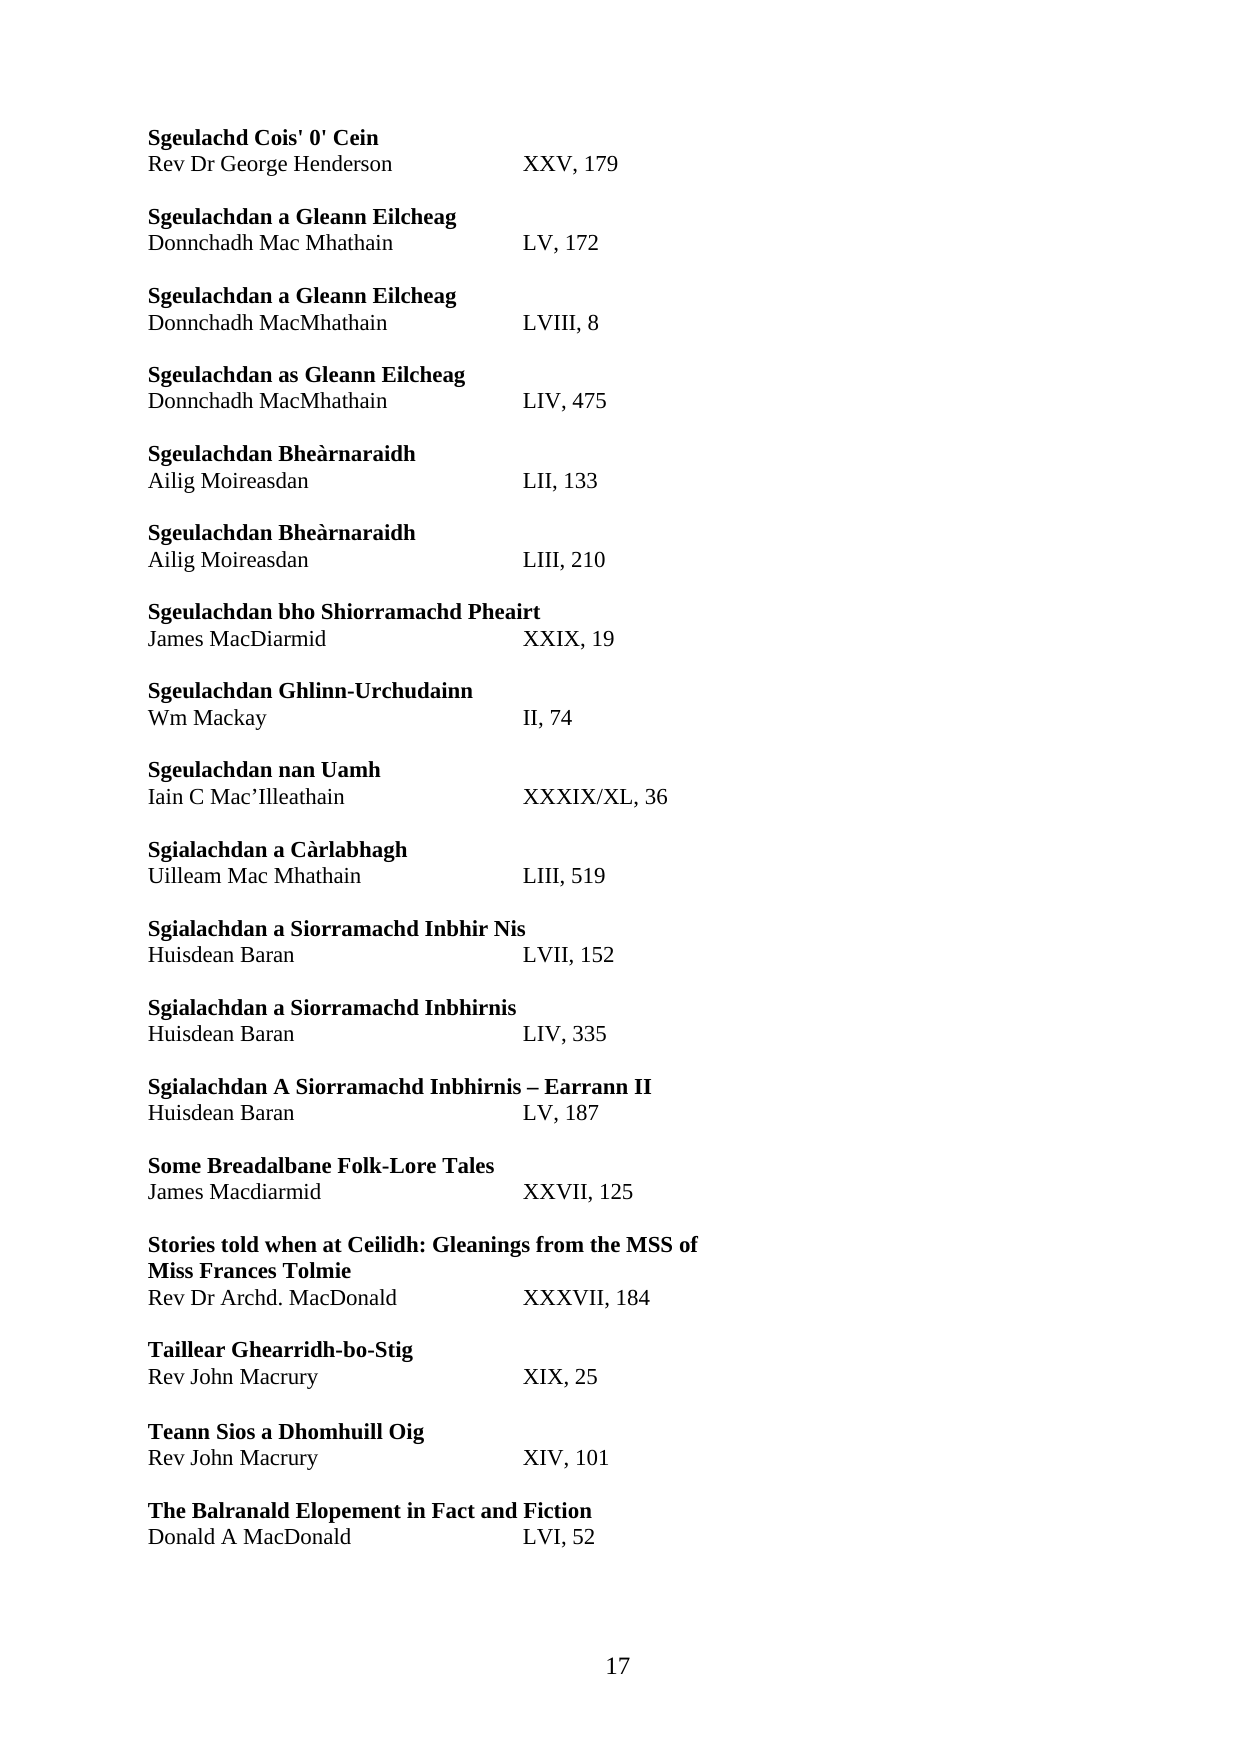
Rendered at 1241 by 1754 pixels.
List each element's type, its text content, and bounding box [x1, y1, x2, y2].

text Sgeulachdan as Gleann Eilcheag [148, 361, 729, 388]
text Sgeulachdan Ghlinn-Urchudainn [148, 677, 729, 704]
text Sgeulachdan a Gleann Eilcheag [148, 203, 729, 229]
text Sgialachdan a Siorramachd Inbhir [148, 915, 729, 941]
text Wm Mackay II, 74 [148, 704, 729, 730]
text Donnchadh MacMhathain LVIII, 8 [148, 308, 729, 335]
text Huisdean Baran LVII, 152 [148, 941, 729, 967]
text Teann Sios a Dhomhuill Oig [148, 1418, 729, 1444]
text Sgialachdan A Siorramachd Inbhirnis – Earrann II [148, 1073, 729, 1099]
text Taillear Ghearridh-bo-Stig [148, 1336, 729, 1363]
text Ailig Moireasdan LIII, 210 [148, 546, 729, 572]
text James MacDiarmid XXIX, 19 [148, 625, 729, 651]
text Sgialachdan a Càrlabhagh [148, 836, 729, 862]
text Sgeulachdan a Gleann Eilcheag [148, 282, 729, 308]
text Donald A MacDonald LVI, 52 [148, 1523, 729, 1549]
text Rev Dr Archd. MacDonald XXXVII, 184 [148, 1284, 729, 1310]
text Sgialachdan a Siorramachd Inbhirnis [148, 994, 729, 1020]
text Uilleam Mac Mhathain LIII, 519 [148, 862, 729, 888]
text Rev John Macrury XIX, 25 [148, 1363, 729, 1389]
text Sgeulachdan Bheàrnaraidh [148, 440, 729, 467]
text Huisdean Baran LIV, 335 [148, 1020, 729, 1046]
text Huisdean Baran , 187 [148, 1099, 729, 1126]
text Some Breadalbane Folk-Lore Tales [148, 1152, 729, 1178]
text Stories told when at Ceilidh: Gleanings from the MSS of Miss Frances Tolmie [148, 1231, 729, 1284]
text Sgeulachdan Bheàrnaraidh [148, 519, 729, 546]
text James Macdiarmid XXVII, 125 [148, 1178, 729, 1204]
text Sgeulachdan bho Shiorramachd Pheairt [148, 598, 729, 625]
text Donnchadh MacMhathain LIV, 475 [148, 388, 729, 414]
text Sgeulachdan nan Uamh [148, 757, 729, 783]
text Sgeulachd Cois' 0' Cein [148, 124, 729, 150]
text Iain C Mac’Illeathain XXXIX/XL, 36 [148, 783, 729, 809]
text Rev Dr George Henderson XXV, 179 [148, 150, 729, 177]
text Donnchadh Mac Mhathain , 172 [148, 229, 729, 256]
text The Balranald Elopement in Fact and Fiction [148, 1497, 729, 1523]
text Ailig Moireasdan LII, 133 [148, 467, 729, 493]
text Rev John Macrury XIV, 101 [148, 1444, 729, 1471]
